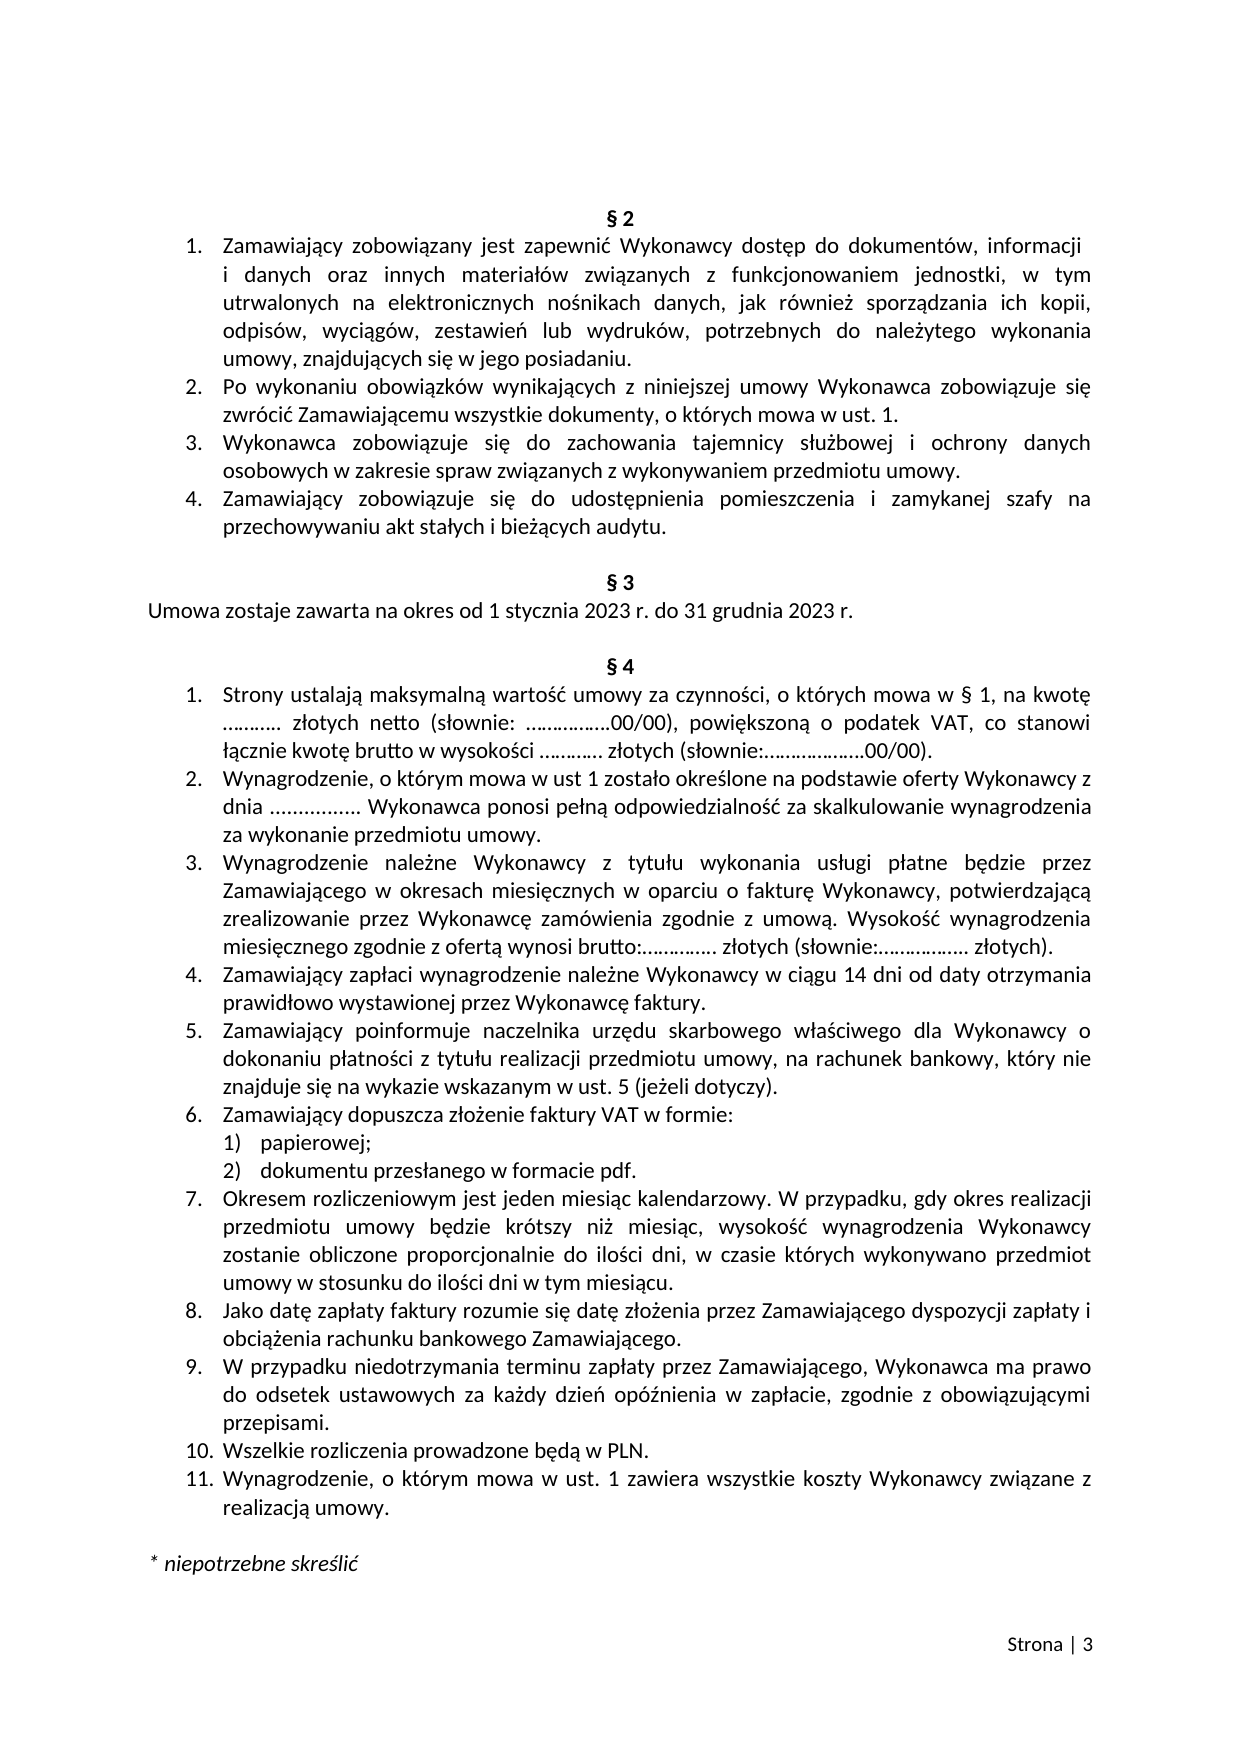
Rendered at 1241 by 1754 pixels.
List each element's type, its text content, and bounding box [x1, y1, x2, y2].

text § 4 [148, 652, 1093, 680]
text § 2 [148, 204, 1093, 232]
list Wynagrodzenie, o którym mowa w ust 1 zostało określone na podstawie oferty Wykonawcy z dnia ................ Wykonawca ponosi pełną odpowiedzialność za skalkulowanie wynagrodzenia za wykonanie przedmiotu umowy. [185, 764, 1093, 848]
list Strony ustalają maksymalną wartość umowy za czynności, o których mowa w § 1, na kwotę ……….. złotych netto (słownie: …………….00/00), powiększoną o podatek VAT, co stanowi łącznie kwotę brutto w wysokości ………… złotych (słownie:……………….00/00). [185, 680, 1093, 764]
list Zamawiający zapłaci wynagrodzenie należne Wykonawcy w ciągu 14 dni od daty otrzymania prawidłowo wystawionej przez Wykonawcę faktury. [185, 960, 1093, 1016]
list Wynagrodzenie, o którym mowa w ust. 1 zawiera wszystkie koszty Wykonawcy związane z realizacją umowy. [185, 1464, 1093, 1521]
list papierowej; [223, 1128, 1093, 1156]
list Wynagrodzenie należne Wykonawcy z tytułu wykonania usługi płatne będzie przez Zamawiającego w okresach miesięcznych w oparciu o fakturę Wykonawcy, potwierdzającą zrealizowanie przez Wykonawcę zamówienia zgodnie z umową. Wysokość wynagrodzenia miesięcznego zgodnie z ofertą wynosi brutto:………….. złotych (słownie:…………….. złotych). [185, 848, 1093, 960]
list Okresem rozliczeniowym jest jeden miesiąc kalendarzowy. W przypadku, gdy okres realizacji przedmiotu umowy będzie krótszy niż miesiąc, wysokość wynagrodzenia Wykonawcy zostanie obliczone proporcjonalnie do ilości dni, w czasie których wykonywano przedmiot umowy w stosunku do ilości dni w tym miesiącu. [185, 1184, 1093, 1296]
list Wykonawca zobowiązuje się do zachowania tajemnicy służbowej i ochrony danych osobowych w zakresie spraw związanych z wykonywaniem przedmiotu umowy. [185, 428, 1093, 484]
list Po wykonaniu obowiązków wynikających z niniejszej umowy Wykonawca zobowiązuje się zwrócić Zamawiającemu wszystkie dokumenty, o których mowa w ust. 1. [185, 372, 1093, 428]
text * niepotrzebne skreślić [148, 1549, 1093, 1577]
text § 3 [148, 568, 1093, 596]
list Zamawiający dopuszcza złożenie faktury VAT w formie: [185, 1100, 1093, 1128]
list Zamawiający zobowiązuje się do udostępnienia pomieszczenia i zamykanej szafy na przechowywaniu akt stałych i bieżących audytu. [185, 484, 1093, 540]
list W przypadku niedotrzymania terminu zapłaty przez Zamawiającego, Wykonawca ma prawo do odsetek ustawowych za każdy dzień opóźnienia w zapłacie, zgodnie z obowiązującymi przepisami. [185, 1352, 1093, 1437]
list Wszelkie rozliczenia prowadzone będą w PLN. [185, 1437, 1093, 1464]
list Zamawiający zobowiązany jest zapewnić Wykonawcy dostęp do dokumentów, informacji i danych oraz innych materiałów związanych z funkcjonowaniem jednostki, w tym utrwalonych na elektronicznych nośnikach danych, jak również sporządzania ich kopii, odpisów, wyciągów, zestawień lub wydruków, potrzebnych do należytego wykonania umowy, znajdujących się w jego posiadaniu. [185, 232, 1093, 372]
list Zamawiający poinformuje naczelnika urzędu skarbowego właściwego dla Wykonawcy o dokonaniu płatności z tytułu realizacji przedmiotu umowy, na rachunek bankowy, który nie znajduje się na wykazie wskazanym w ust. 5 (jeżeli dotyczy). [185, 1016, 1093, 1100]
list dokumentu przesłanego w formacie pdf. [223, 1156, 1093, 1184]
text Umowa zostaje zawarta na okres od 1 stycznia 2023 r. do 31 grudnia 2023 r. [148, 596, 1093, 624]
list Jako datę zapłaty faktury rozumie się datę złożenia przez Zamawiającego dyspozycji zapłaty i obciążenia rachunku bankowego Zamawiającego. [185, 1296, 1093, 1352]
